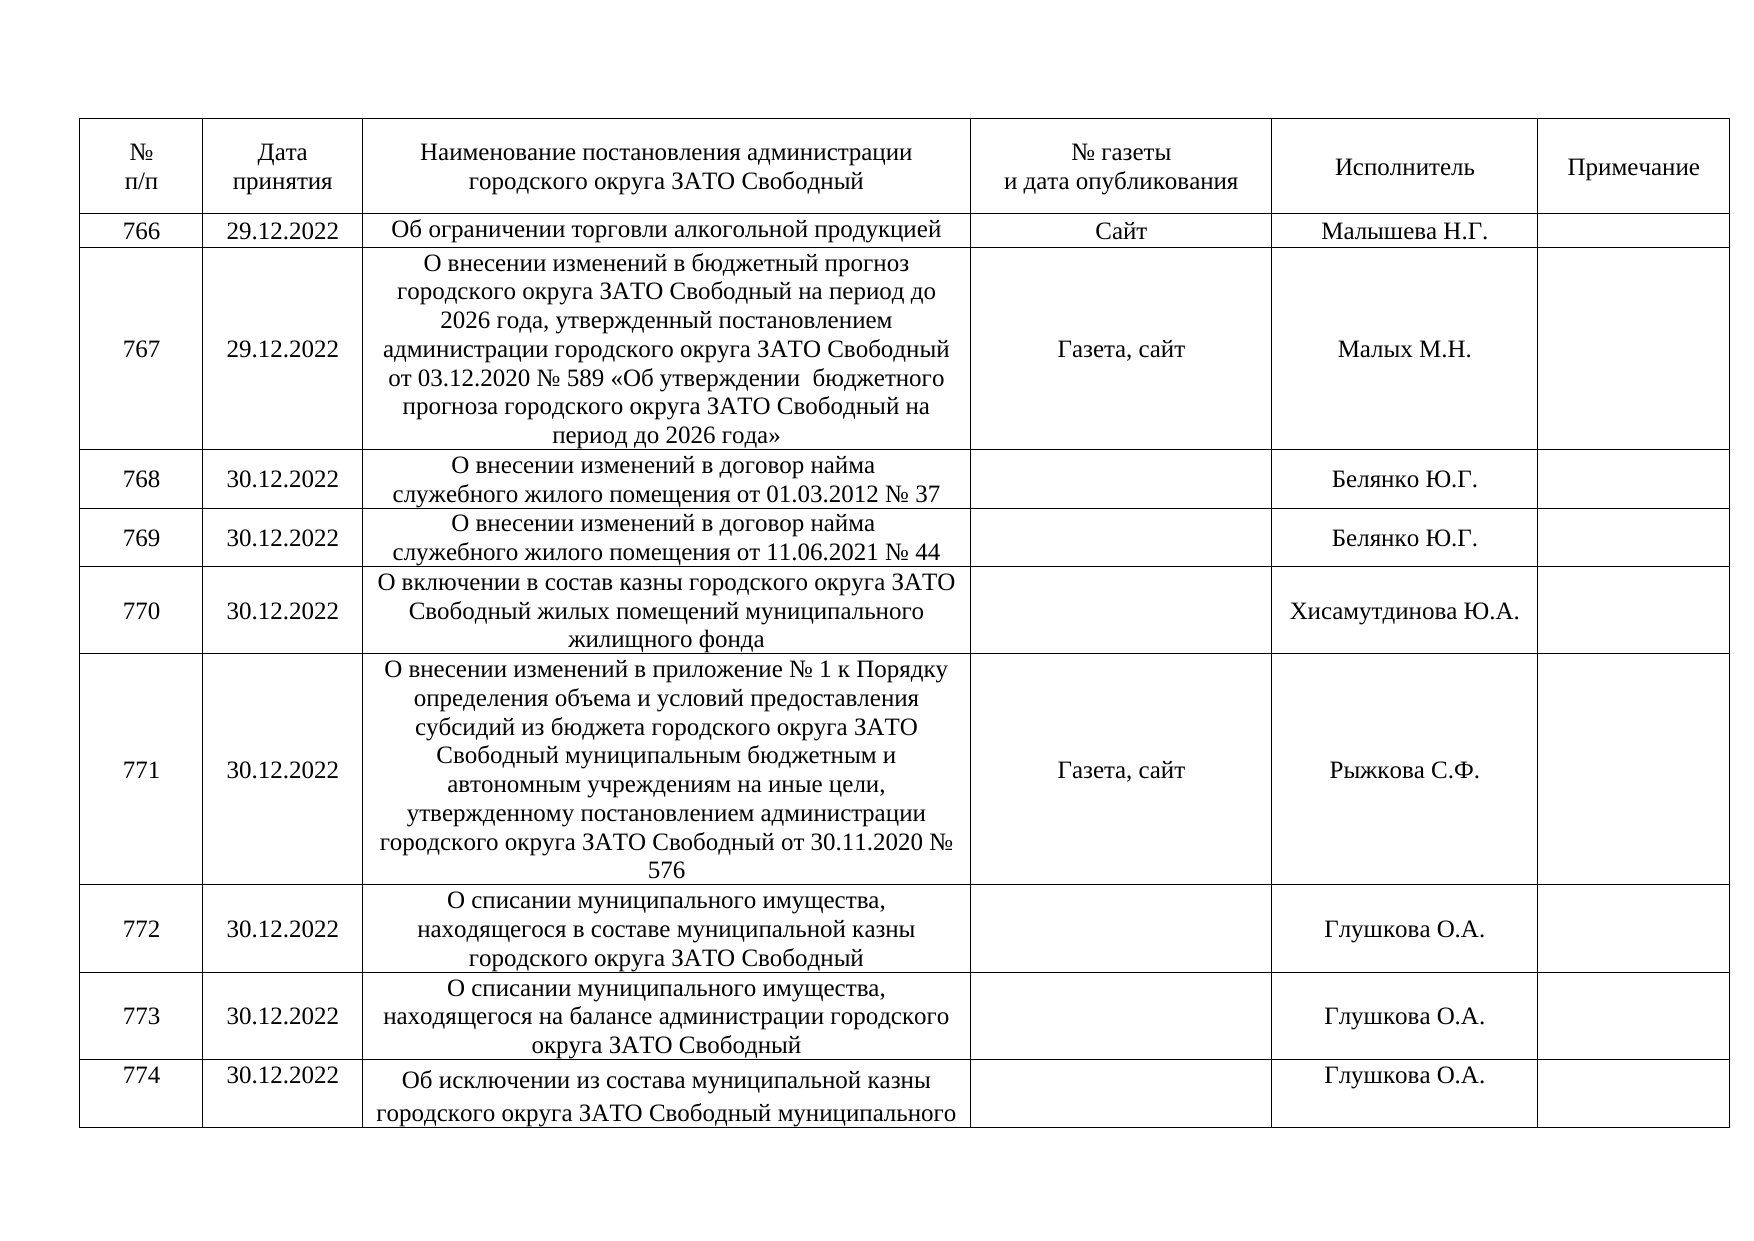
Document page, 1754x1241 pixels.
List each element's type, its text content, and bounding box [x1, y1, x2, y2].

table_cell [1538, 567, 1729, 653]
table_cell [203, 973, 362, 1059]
table_header Дата принятия [203, 119, 362, 213]
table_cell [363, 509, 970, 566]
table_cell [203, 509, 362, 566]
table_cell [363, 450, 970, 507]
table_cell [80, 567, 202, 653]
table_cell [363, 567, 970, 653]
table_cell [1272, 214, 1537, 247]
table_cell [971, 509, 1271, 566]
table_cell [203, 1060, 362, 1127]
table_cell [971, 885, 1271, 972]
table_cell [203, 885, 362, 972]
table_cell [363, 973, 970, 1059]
table_header Исполнитель [1272, 119, 1537, 213]
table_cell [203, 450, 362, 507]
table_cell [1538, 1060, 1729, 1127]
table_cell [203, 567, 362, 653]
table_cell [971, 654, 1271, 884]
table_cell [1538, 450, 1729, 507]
table_header № п/п [80, 119, 202, 213]
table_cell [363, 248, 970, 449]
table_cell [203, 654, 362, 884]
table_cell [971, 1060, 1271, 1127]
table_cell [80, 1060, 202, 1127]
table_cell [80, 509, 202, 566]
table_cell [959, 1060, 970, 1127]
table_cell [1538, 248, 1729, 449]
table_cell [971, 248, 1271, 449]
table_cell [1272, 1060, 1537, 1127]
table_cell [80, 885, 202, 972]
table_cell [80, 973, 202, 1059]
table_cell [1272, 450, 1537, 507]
table_header № газеты и дата опубликования [971, 119, 1271, 213]
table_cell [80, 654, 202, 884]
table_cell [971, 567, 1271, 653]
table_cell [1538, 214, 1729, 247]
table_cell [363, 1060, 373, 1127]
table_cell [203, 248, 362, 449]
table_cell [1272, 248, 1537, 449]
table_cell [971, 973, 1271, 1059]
table_header Наименование постановления администрации городского округа ЗАТО Свободный [363, 119, 970, 213]
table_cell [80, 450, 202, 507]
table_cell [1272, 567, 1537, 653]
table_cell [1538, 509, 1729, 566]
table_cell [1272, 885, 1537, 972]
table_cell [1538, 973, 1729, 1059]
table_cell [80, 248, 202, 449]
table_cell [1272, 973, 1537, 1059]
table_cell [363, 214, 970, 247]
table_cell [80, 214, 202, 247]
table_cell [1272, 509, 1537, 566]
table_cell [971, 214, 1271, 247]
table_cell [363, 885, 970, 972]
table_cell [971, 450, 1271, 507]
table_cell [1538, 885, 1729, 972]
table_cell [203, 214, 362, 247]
table_header Примечание [1538, 119, 1729, 213]
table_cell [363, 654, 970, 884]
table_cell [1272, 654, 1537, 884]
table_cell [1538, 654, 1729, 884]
